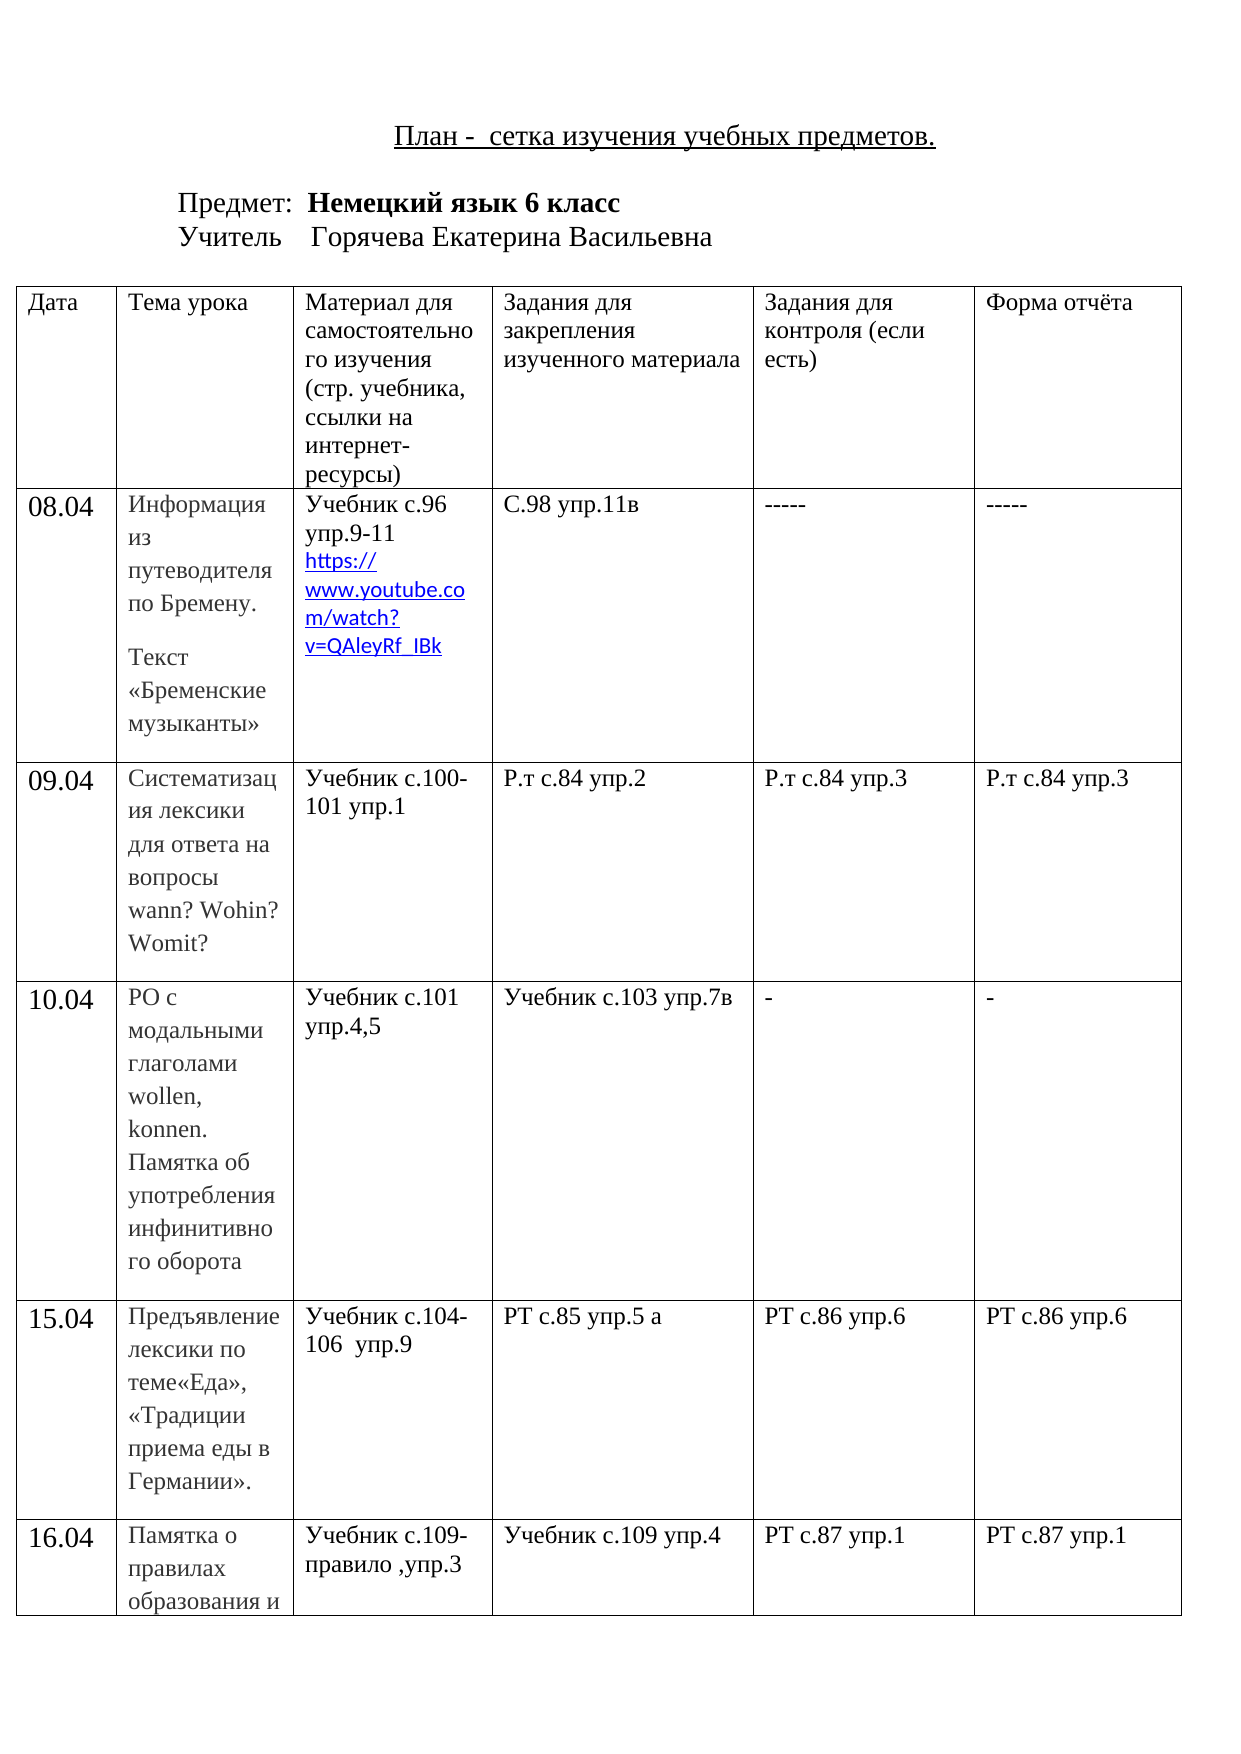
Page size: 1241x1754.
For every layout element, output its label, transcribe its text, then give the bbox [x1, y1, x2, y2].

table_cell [117, 1520, 293, 1615]
table_cell Учебник с.101 упр.4,5 [294, 982, 492, 1300]
table_header Материал для самостоятельного изучения (стр. учебника, ссылки на интернет-ресурсы) [294, 287, 492, 488]
table_header Задания для закрепления изученного материала [493, 287, 753, 488]
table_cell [294, 1520, 492, 1615]
table_cell ----- [754, 489, 974, 762]
table_cell 08.04 [17, 489, 116, 762]
table_cell - [754, 982, 974, 1300]
table_cell С.98 упр.11в [493, 489, 753, 762]
text План - сетка изучения учебных предметов. [177, 118, 1152, 152]
table_cell Учебник с.103 упр.7в [493, 982, 753, 1300]
table_cell Учебник с.109 упр.4 [493, 1520, 753, 1615]
table_cell Систематизация лексики для ответа на вопросы wann? Wohin? Womit? [117, 763, 293, 981]
table_cell - [975, 982, 1181, 1300]
table_cell Информация из путеводителя по Бремену. Текст «Бременские музыканты» [117, 489, 293, 762]
table_header Форма отчёта [975, 287, 1181, 488]
table_cell РТ с.85 упр.5 а [493, 1301, 753, 1519]
table_cell РТ с.87 упр.1 [754, 1520, 974, 1615]
table_cell 10.04 [17, 982, 116, 1300]
table_cell 15.04 [17, 1301, 116, 1519]
table_header Задания для контроля (если есть) [754, 287, 974, 488]
table_cell РТ с.86 упр.6 [754, 1301, 974, 1519]
table_cell 16.04 [17, 1520, 116, 1615]
table_cell Учебник с.100-101 упр.1 [294, 763, 492, 981]
table_cell РО с модальными глаголами wollen, konnen. Памятка об употребления инфинитивного оборота [117, 982, 293, 1300]
table_cell Учебник с.96 упр.9-11 https://www.youtube.com/watch?v=QAleyRf_IBk [294, 489, 492, 762]
table_cell Р.т с.84 упр.3 [754, 763, 974, 981]
table_cell РТ с.87 упр.1 [975, 1520, 1181, 1615]
table_cell Предъявление лексики по теме«Еда», «Традиции приема еды в Германии». [117, 1301, 293, 1519]
table_cell 09.04 [17, 763, 116, 981]
table_header Тема урока [117, 287, 293, 488]
table_cell Учебник с.104-106 упр.9 [294, 1301, 492, 1519]
table_cell Р.т с.84 упр.2 [493, 763, 753, 981]
table_cell Р.т с.84 упр.3 [975, 763, 1181, 981]
text Учитель Горячева Екатерина Васильевна [177, 219, 1152, 252]
text Предмет: Немецкий язык 6 класс [177, 185, 1152, 219]
table_cell РТ с.86 упр.6 [975, 1301, 1181, 1519]
table_cell ----- [975, 489, 1181, 762]
table_header Дата [17, 287, 116, 488]
